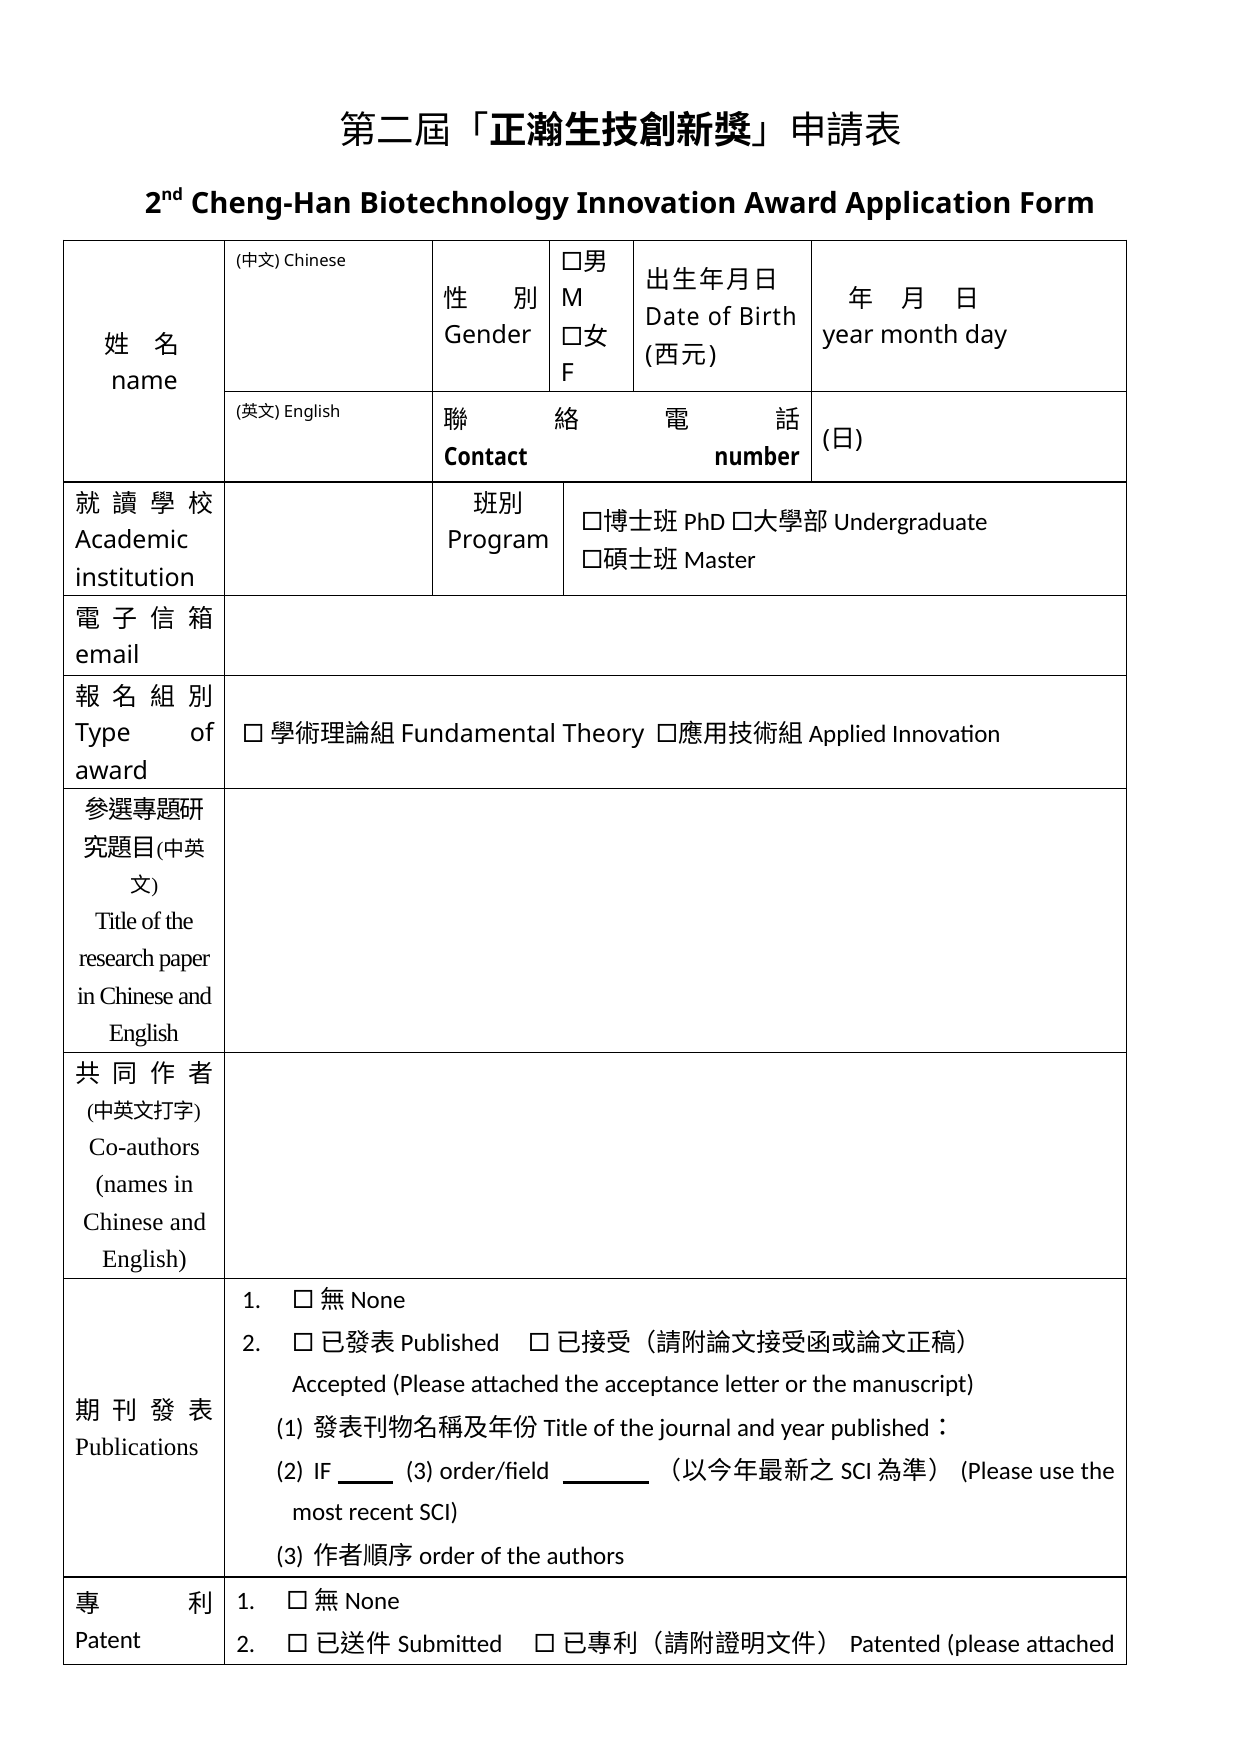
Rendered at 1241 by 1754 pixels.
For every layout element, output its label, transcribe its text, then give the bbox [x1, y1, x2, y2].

table_cell [225, 789, 1126, 1052]
table_cell [225, 596, 1126, 674]
table_header 男 M 女 F [550, 241, 633, 391]
table_cell 博士班 PhD 大學部 Undergraduate 碩士班 Master [564, 483, 1126, 595]
table_cell 期刊發表 Publications [64, 1279, 224, 1576]
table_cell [225, 1578, 1126, 1663]
table_cell (英文) English [225, 392, 432, 481]
table_cell 就讀學校 Academic institution [64, 483, 224, 595]
table_cell 班別 Program [433, 483, 563, 595]
text 2nd Cheng-Han Biotechnology Innovation Award Application Form [75, 164, 1165, 239]
table_header 年 月 日 year month day [812, 241, 1126, 391]
table_cell 報名組別 Type of award [64, 676, 224, 788]
table_header 出生年月日 Date of Birth (西元) [634, 241, 811, 391]
table_cell 共同作者 (中英文打字) Co-authors (names in Chinese and English) [64, 1053, 224, 1278]
table_cell 參選專題研究題目(中英文) Title of the research paper in Chinese and English [64, 789, 224, 1052]
table_header (中文) Chinese [225, 241, 432, 391]
text 第二屆「正瀚生技創新獎」申請表 [75, 89, 1165, 164]
table_cell 專利 Patent [64, 1578, 224, 1663]
table_cell [225, 483, 432, 595]
table_cell 聯絡電話 Contact number [433, 392, 811, 481]
table_cell (日) [812, 392, 1126, 481]
table_cell [225, 1053, 1126, 1278]
table_cell 學術理論組 Fundamental Theory 應用技術組 Applied Innovation [225, 676, 1126, 788]
table_cell 電子信箱 email [64, 596, 224, 674]
table_cell 無 None 已發表 Published 已接受（請附論文接受函或論文正稿） Accepted (Please attached the acceptance letter or the manuscript) 發表刊物名稱及年份Title of the journal and year published： IF (3) order/field （以今年最新之SCI為準） (Please use the most recent SCI) 作者順序 order of the authors [225, 1279, 1126, 1576]
table_header 性別 Gender [433, 241, 549, 391]
table_header 姓名 name [64, 241, 224, 481]
